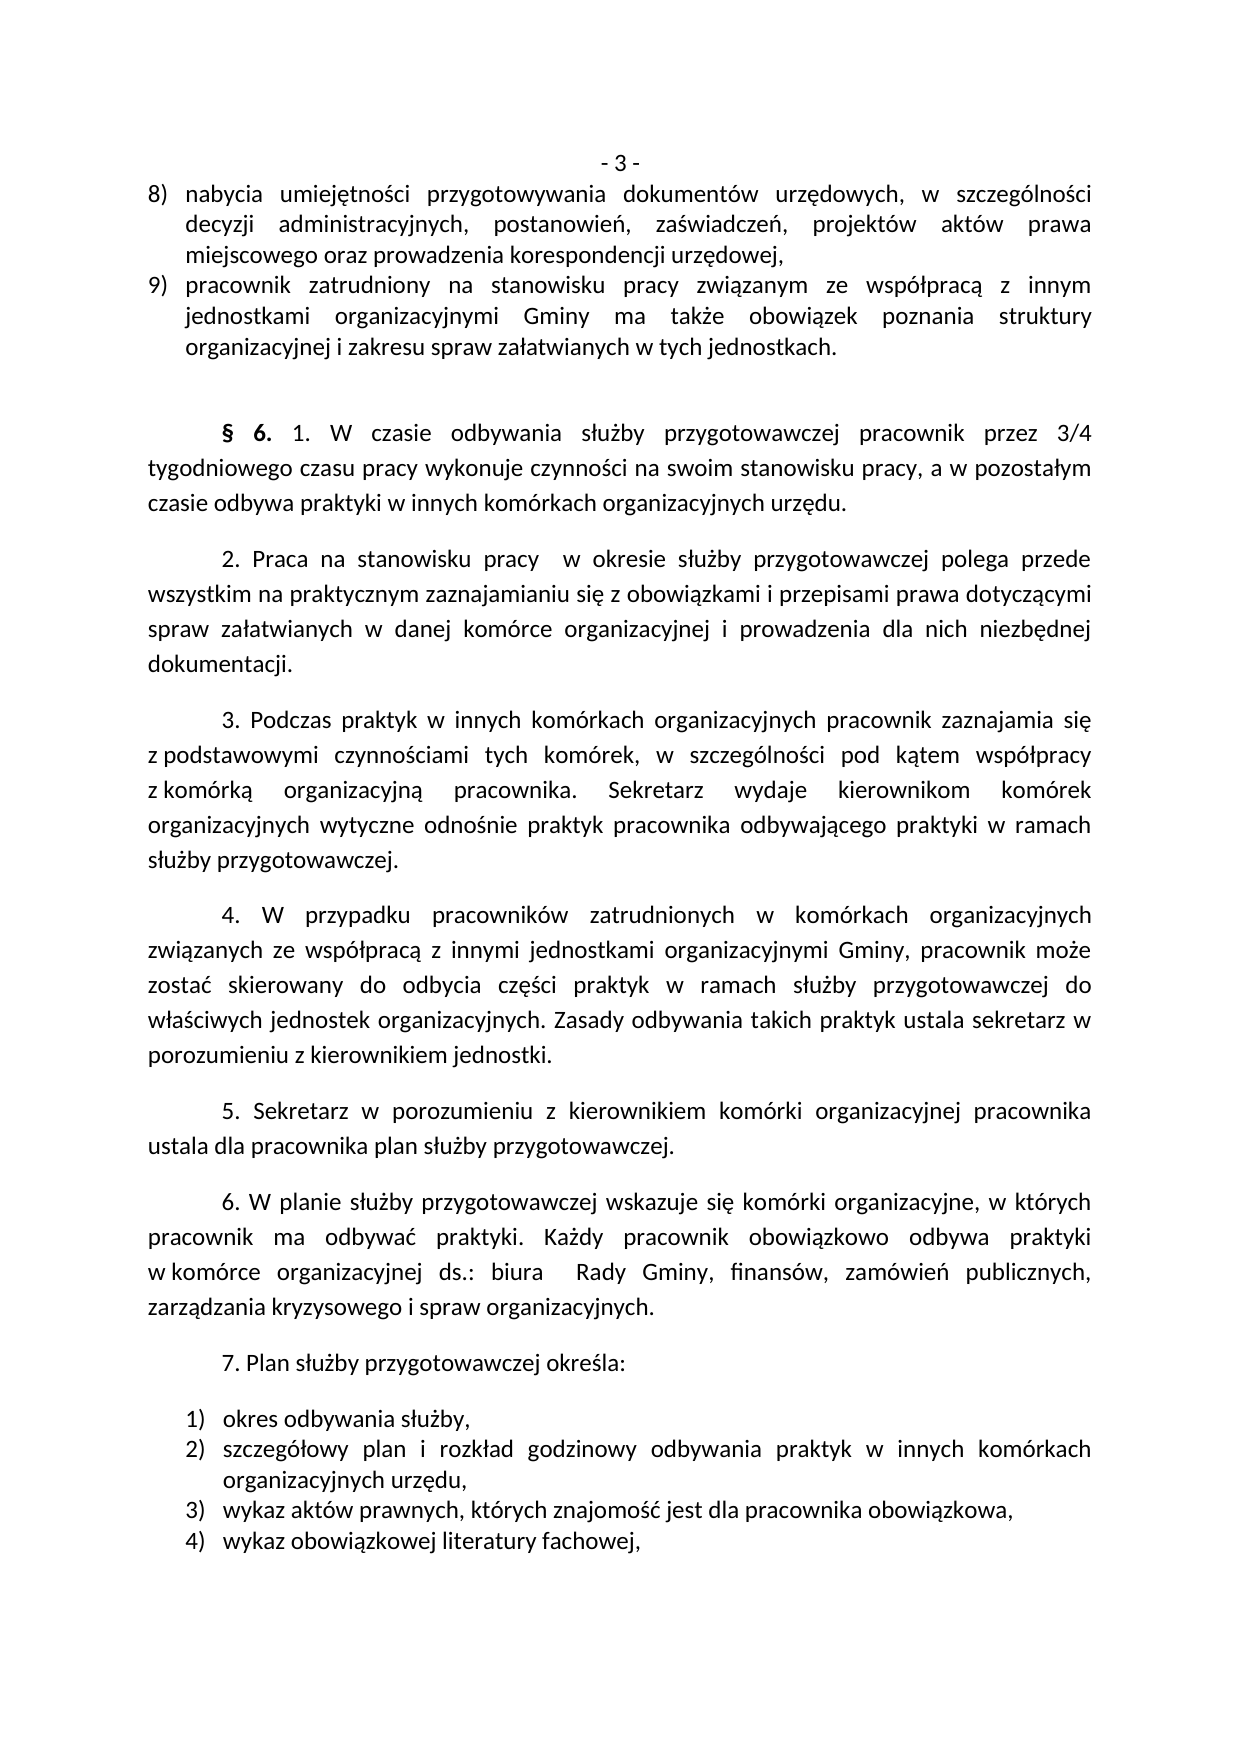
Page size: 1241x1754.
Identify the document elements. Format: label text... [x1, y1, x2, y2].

list wykaz obowiązkowej literatury fachowej, [185, 1525, 1093, 1556]
list wykaz aktów prawnych, których znajomość jest dla pracownika obowiązkowa, [185, 1494, 1093, 1525]
text 4. W przypadku pracowników zatrudnionych w komórkach organizacyjnych związanych ze współpracą z innymi jednostkami organizacyjnymi Gminy, pracownik może zostać skierowany do odbycia części praktyk w ramach służby przygotowawczej do właściwych jednostek organizacyjnych. Zasady odbywania takich praktyk ustala sekretarz w porozumieniu z kierownikiem jednostki. [148, 899, 1093, 1070]
text 7. Plan służby przygotowawczej określa: [148, 1347, 1093, 1378]
list szczegółowy plan i rozkład godzinowy odbywania praktyk w innych komórkach organizacyjnych urzędu, [185, 1433, 1093, 1494]
text 5. Sekretarz w porozumieniu z kierownikiem komórki organizacyjnej pracownika ustala dla pracownika plan służby przygotowawczej. [148, 1095, 1093, 1161]
list pracownik zatrudniony na stanowisku pracy związanym ze współpracą z innym jednostkami organizacyjnymi Gminy ma także obowiązek poznania struktury organizacyjnej i zakresu spraw załatwianych w tych jednostkach. [148, 270, 1093, 361]
list nabycia umiejętności przygotowywania dokumentów urzędowych, w szczególności decyzji administracyjnych, postanowień, zaświadczeń, projektów aktów prawa miejscowego oraz prowadzenia korespondencji urzędowej, [148, 178, 1093, 270]
text § 6. 1. W czasie odbywania służby przygotowawczej pracownik przez 3/4 tygodniowego czasu pracy wykonuje czynności na swoim stanowisku pracy, a w pozostałym czasie odbywa praktyki w innych komórkach organizacyjnych urzędu. [148, 417, 1093, 518]
text 2. Praca na stanowisku pracy w okresie służby przygotowawczej polega przede wszystkim na praktycznym zaznajamianiu się z obowiązkami i przepisami prawa dotyczącymi spraw załatwianych w danej komórce organizacyjnej i prowadzenia dla nich niezbędnej dokumentacji. [148, 543, 1093, 678]
text - 3 - [148, 148, 1093, 178]
list okres odbywania służby, [185, 1403, 1093, 1433]
text 6. W planie służby przygotowawczej wskazuje się komórki organizacyjne, w których pracownik ma odbywać praktyki. Każdy pracownik obowiązkowo odbywa praktyki w komórce organizacyjnej ds.: biura Rady Gminy, finansów, zamówień publicznych, zarządzania kryzysowego i spraw organizacyjnych. [148, 1186, 1093, 1322]
text 3. Podczas praktyk w innych komórkach organizacyjnych pracownik zaznajamia się z podstawowymi czynnościami tych komórek, w szczególności pod kątem współpracy z komórką organizacyjną pracownika. Sekretarz wydaje kierownikom komórek organizacyjnych wytyczne odnośnie praktyk pracownika odbywającego praktyki w ramach służby przygotowawczej. [148, 704, 1093, 874]
